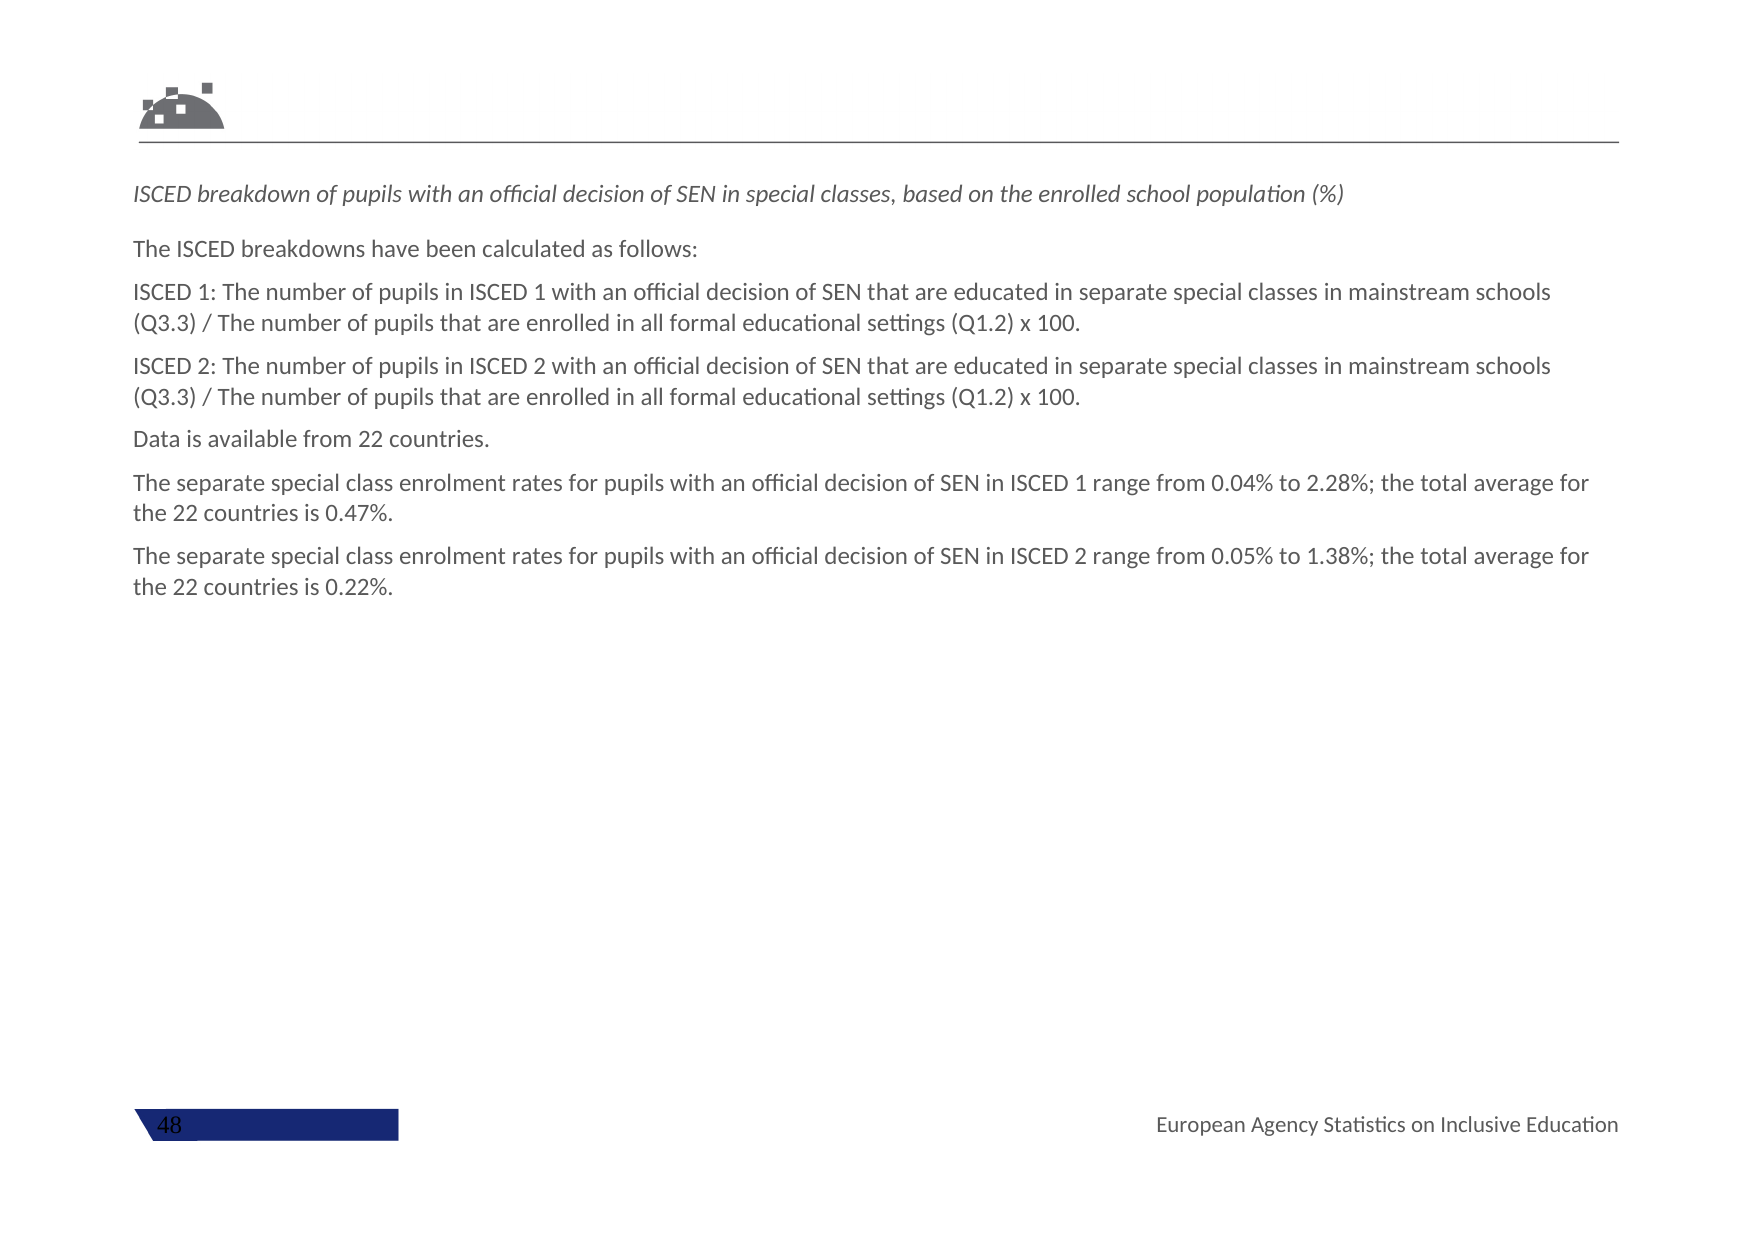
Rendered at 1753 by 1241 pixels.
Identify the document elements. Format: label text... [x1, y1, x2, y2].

text ISCED 2: The number of pupils in ISCED 2 with an official decision of SEN that are educated in separate special classes in mainstream schools (Q3.3) / The number of pupils that are enrolled in all formal educational settings (Q1.2) x 100. [133, 350, 1619, 411]
text ISCED 1: The number of pupils in ISCED 1 with an official decision of SEN that are educated in separate special classes in mainstream schools (Q3.3) / The number of pupils that are enrolled in all formal educational settings (Q1.2) x 100. [133, 277, 1619, 338]
text The separate special class enrolment rates for pupils with an official decision of SEN in ISCED 2 range from 0.05% to 1.38%; the total average for the 22 countries is 0.22%. [133, 540, 1619, 601]
picture [132, 73, 1620, 150]
picture [132, 1103, 400, 1147]
subtitle ISCED breakdown of pupils with an official decision of SEN in special classes, based on the enrolled school population (%) [133, 178, 1619, 208]
text Data is available from 22 countries. [133, 424, 1619, 454]
text The ISCED breakdowns have been calculated as follows: [133, 233, 1619, 264]
text The separate special class enrolment rates for pupils with an official decision of SEN in ISCED 1 range from 0.04% to 2.28%; the total average for the 22 countries is 0.47%. [133, 467, 1619, 528]
